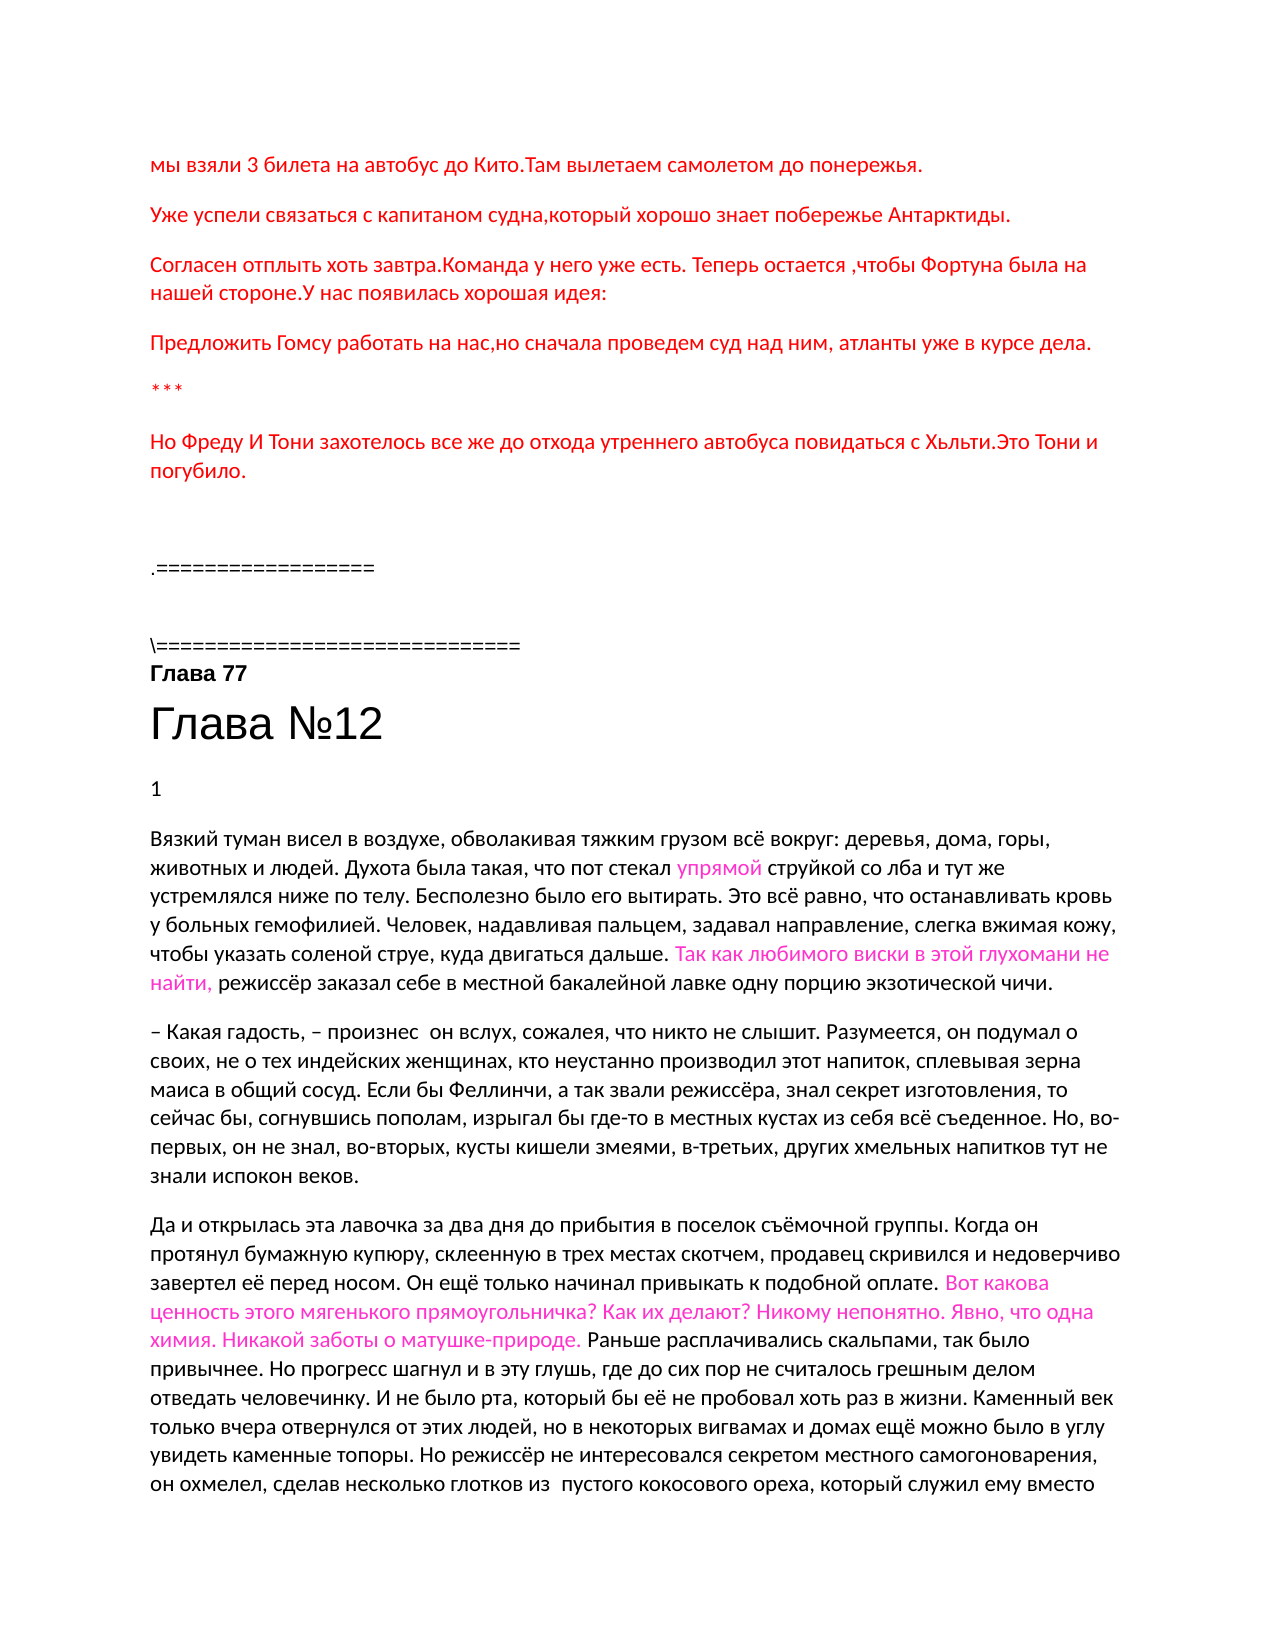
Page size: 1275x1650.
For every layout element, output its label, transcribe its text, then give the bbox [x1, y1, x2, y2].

text Но Фреду И Тони захотелось все же до отхода утреннего автобуса повидаться с Хьльти.Это Тони и погубило. [150, 427, 1125, 484]
text 1 [150, 774, 1125, 802]
text Вязкий туман висел в воздухе, обволакивая тяжким грузом всё вокруг: деревья, дома, горы, животных и людей. Духота была такая, что пот стекал упрямой струйкой со лба и тут же устремлялся ниже по телу. Бесполезно было его вытирать. Это всё равно, что останавливать кровь у больных гемофилией. Человек, надавливая пальцем, задавал направление, слегка вжимая кожу, чтобы указать соленой струе, куда двигаться дальше. Так как любимого виски в этой глухомани не найти, режиссёр заказал себе в местной бакалейной лавке одну порцию экзотической чичи. [150, 823, 1125, 996]
text *** [150, 377, 1125, 406]
text .================== [150, 505, 1125, 580]
text Согласен отплыть хоть завтра.Команда у него уже есть. Теперь остается ,чтобы Фортуна была на нашей стороне.У нас появилась хорошая идея: [150, 249, 1125, 307]
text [150, 1210, 1125, 1497]
text Глава №12 [150, 716, 1125, 774]
text Предложить Гомсу работать на нас,но сначала проведем суд над ним, атланты уже в курсе дела. [150, 327, 1125, 356]
text \============================== [150, 634, 1125, 659]
text Глава 77 [150, 659, 1125, 716]
text Уже успели связаться с капитаном судна,который хорошо знает побережье Антарктиды. [150, 199, 1125, 228]
text – Какая гадость, – произнес он вслух, сожалея, что никто не слышит. Разумеется, он подумал о своих, не о тех индейских женщинах, кто неустанно производил этот напиток, сплевывая зерна маиса в общий сосуд. Если бы Феллинчи, а так звали режиссёра, знал секрет изготовления, то сейчас бы, согнувшись пополам, изрыгал бы где-то в местных кустах из себя всё съеденное. Но, во-первых, он не знал, во-вторых, кусты кишели змеями, в-третьих, других хмельных напитков тут не знали испокон веков. [150, 1017, 1125, 1189]
text мы взяли 3 билета на автобус до Кито.Там вылетаем самолетом до понережья. [150, 150, 1125, 179]
